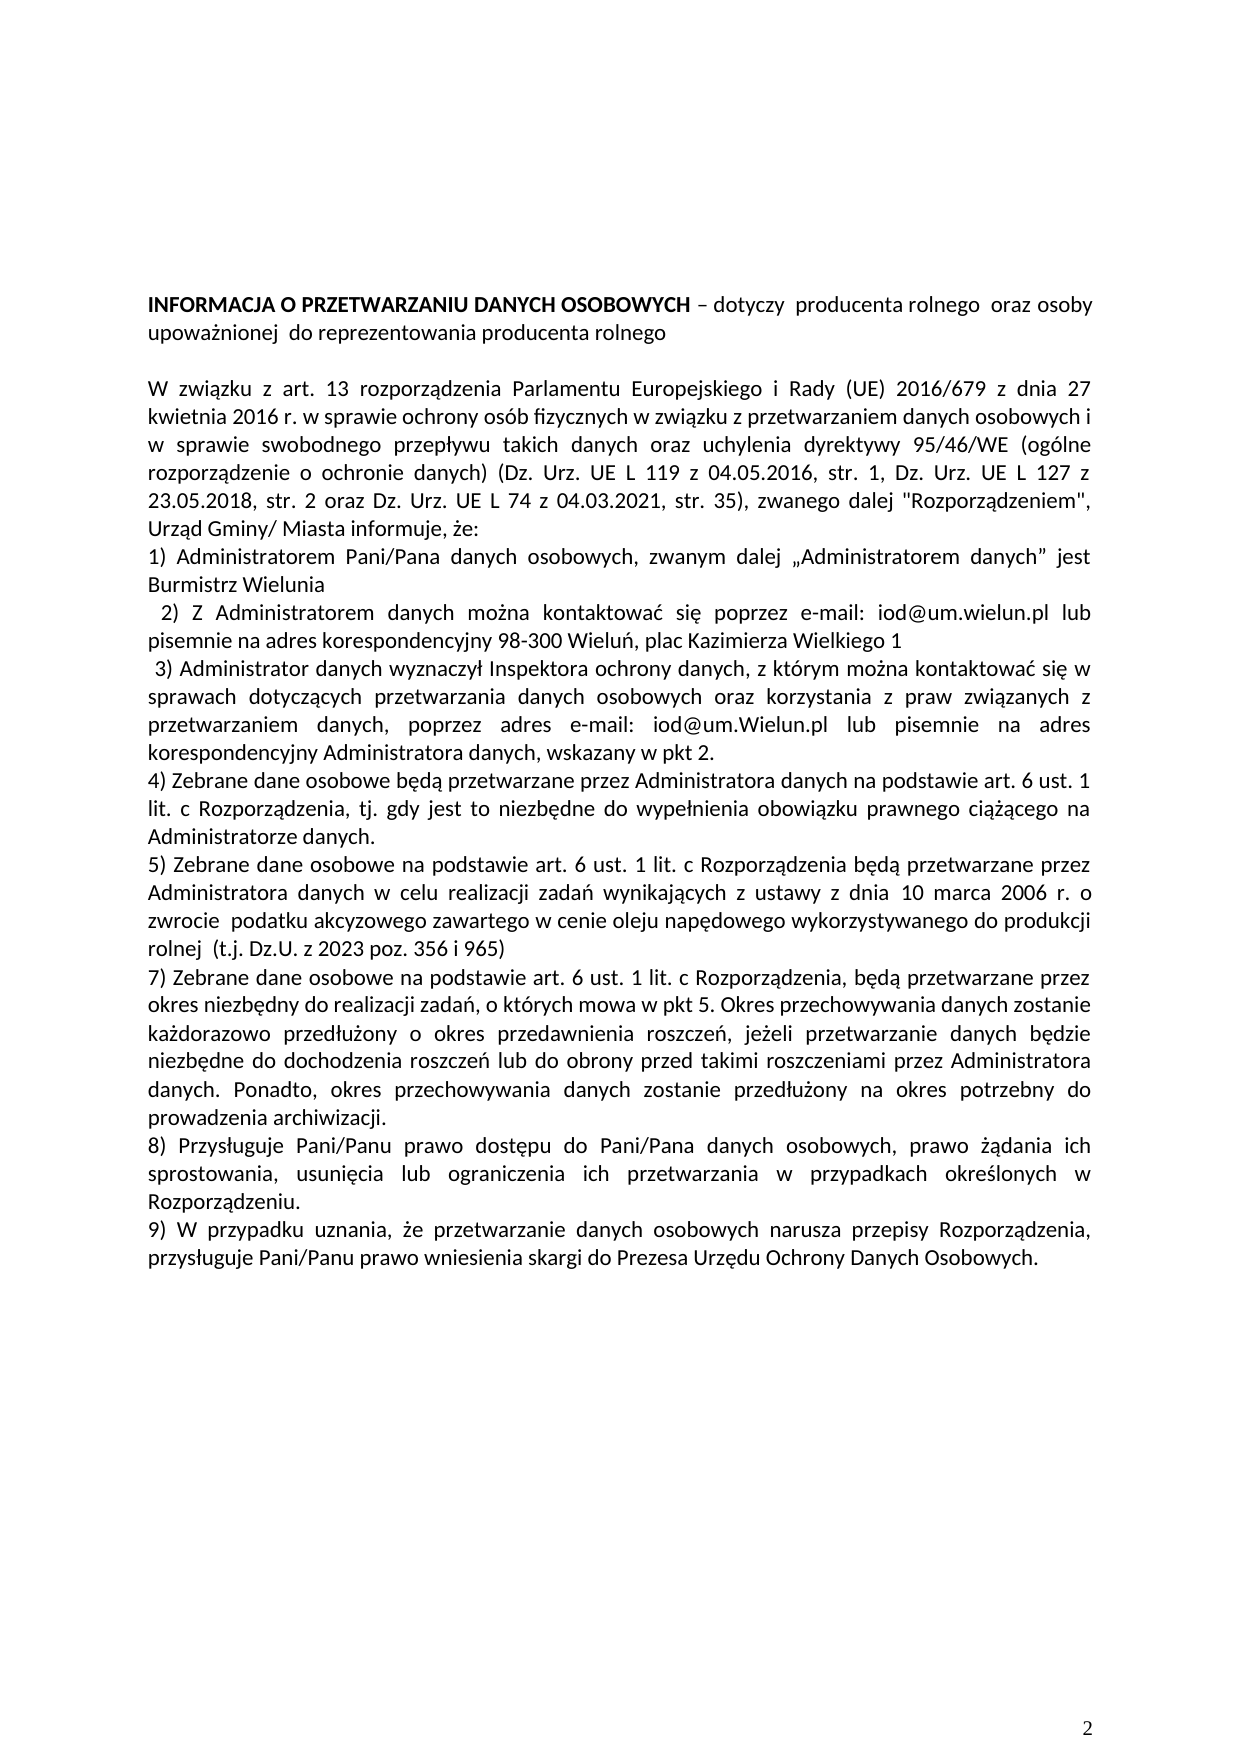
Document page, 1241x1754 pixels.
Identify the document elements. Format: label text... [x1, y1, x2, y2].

text 8) Przysługuje Pani/Panu prawo dostępu do Pani/Pana danych osobowych, prawo żądania ich sprostowania, usunięcia lub ograniczenia ich przetwarzania w przypadkach określonych w Rozporządzeniu. [148, 1131, 1092, 1215]
text 4) Zebrane dane osobowe będą przetwarzane przez Administratora danych na podstawie art. 6 ust. 1 lit. c Rozporządzenia, tj. gdy jest to niezbędne do wypełnienia obowiązku prawnego ciążącego na Administratorze danych. [148, 766, 1092, 851]
text 2) Z Administratorem danych można kontaktować się poprzez e-mail: iod@um.wielun.pl lub pisemnie na adres korespondencyjny 98-300 Wieluń, plac Kazimierza Wielkiego 1 [148, 598, 1092, 654]
text 7) Zebrane dane osobowe na podstawie art. 6 ust. 1 lit. c Rozporządzenia, będą przetwarzane przez okres niezbędny do realizacji zadań, o których mowa w pkt 5. Okres przechowywania danych zostanie każdorazowo przedłużony o okres przedawnienia roszczeń, jeżeli przetwarzanie danych będzie niezbędne do dochodzenia roszczeń lub do obrony przed takimi roszczeniami przez Administratora danych. Ponadto, okres przechowywania danych zostanie przedłużony na okres potrzebny do prowadzenia archiwizacji. [148, 963, 1092, 1131]
text 9) W przypadku uznania, że przetwarzanie danych osobowych narusza przepisy Rozporządzenia, przysługuje Pani/Panu prawo wniesienia skargi do Prezesa Urzędu Ochrony Danych Osobowych. [148, 1215, 1092, 1271]
text 3) Administrator danych wyznaczył Inspektora ochrony danych, z którym można kontaktować się w sprawach dotyczących przetwarzania danych osobowych oraz korzystania z praw związanych z przetwarzaniem danych, poprzez adres e-mail: iod@um.Wielun.pl lub pisemnie na adres korespondencyjny Administratora danych, wskazany w pkt 2. [148, 654, 1092, 766]
text 1) Administratorem Pani/Pana danych osobowych, zwanym dalej „Administratorem danych” jest Burmistrz Wielunia [148, 542, 1092, 598]
text 5) Zebrane dane osobowe na podstawie art. 6 ust. 1 lit. c Rozporządzenia będą przetwarzane przez Administratora danych w celu realizacji zadań wynikających z ustawy z dnia 10 marca 2006 r. o zwrocie podatku akcyzowego zawartego w cenie oleju napędowego wykorzystywanego do produkcji rolnej (t.j. Dz.U. z 2023 poz. 356 i 965) [148, 851, 1092, 963]
text W związku z art. 13 rozporządzenia Parlamentu Europejskiego i Rady (UE) 2016/679 z dnia 27 kwietnia 2016 r. w sprawie ochrony osób fizycznych w związku z przetwarzaniem danych osobowych i w sprawie swobodnego przepływu takich danych oraz uchylenia dyrektywy 95/46/WE (ogólne rozporządzenie o ochronie danych) (Dz. Urz. UE L 119 z 04.05.2016, str. 1, Dz. Urz. UE L 127 z 23.05.2018, str. 2 oraz Dz. Urz. UE L 74 z 04.03.2021, str. 35), zwanego dalej "Rozporządzeniem", Urząd Gminy/ Miasta informuje, że: [148, 374, 1092, 542]
text INFORMACJA O PRZETWARZANIU DANYCH OSOBOWYCH – dotyczy producenta rolnego oraz osoby upoważnionej do reprezentowania producenta rolnego [148, 290, 1092, 346]
